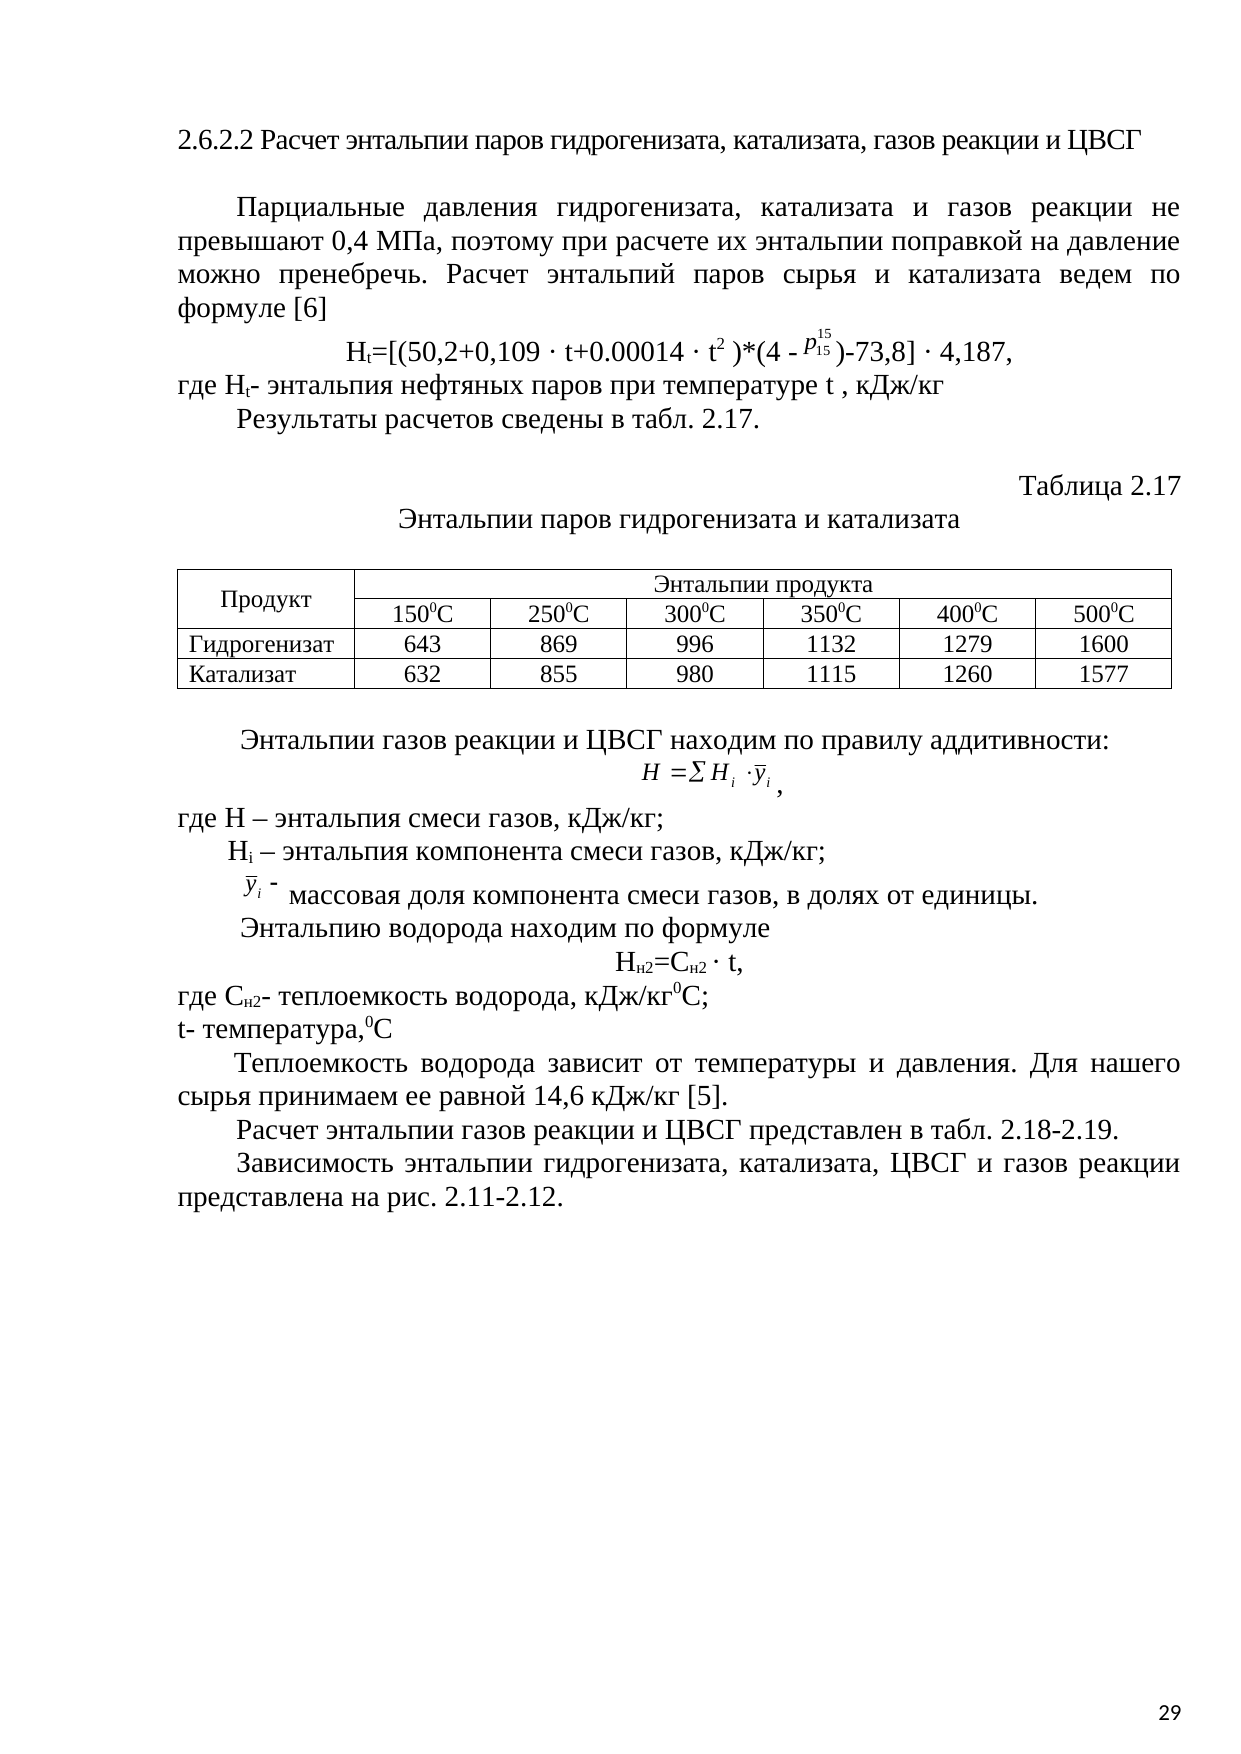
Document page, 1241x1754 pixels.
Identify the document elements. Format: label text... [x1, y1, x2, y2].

text , [177, 756, 1181, 800]
table_cell 643 [355, 629, 490, 658]
table_cell 5000С [1036, 599, 1171, 628]
text t- температура,0С [177, 1011, 1181, 1045]
text Ht=[(50,2+0,109 · t+0.00014 · t2 )*(4 -)-73,8] · 4,187, [177, 323, 1181, 367]
table_header Продукт [178, 570, 354, 628]
table_cell 1115 [764, 659, 899, 688]
table_cell Катализат [178, 659, 354, 688]
table_cell 632 [355, 659, 490, 688]
text Теплоемкость водорода зависит от температуры и давления. Для нашего сырья принимаем ее равной 14,6 кДж/кг [5]. [177, 1045, 1181, 1112]
table_cell 2500С [491, 599, 626, 628]
text 2.6.2.2 Расчет энтальпии паров гидрогенизата, катализата, газов реакции и ЦВСГ [177, 122, 1181, 156]
text Нi – энтальпия компонента смеси газов, кДж/кг; [177, 833, 1181, 867]
table_cell 4000С [900, 599, 1035, 628]
table_cell 855 [491, 659, 626, 688]
text Энтальпию водорода находим по формуле [177, 911, 1181, 944]
text массовая доля компонента смеси газов, в долях от единицы. [177, 867, 1181, 911]
text Энтальпии паров гидрогенизата и катализата [177, 501, 1181, 535]
table_cell 1600 [1036, 629, 1171, 658]
text где Ht- энтальпия нефтяных паров при температуре t , кДж/кг [177, 367, 1181, 401]
table_cell 1279 [900, 629, 1035, 658]
table_header Энтальпии продукта [355, 570, 1171, 598]
table_cell 1132 [764, 629, 899, 658]
text Нн2=Сн2 · t, [177, 944, 1181, 978]
table_cell 3500С [764, 599, 899, 628]
table_cell 1260 [900, 659, 1035, 688]
text Парциальные давления гидрогенизата, катализата и газов реакции не превышают 0,4 МПа, поэтому при расчете их энтальпии поправкой на давление можно пренебречь. Расчет энтальпий паров сырья и катализата ведем по формуле [6] [177, 189, 1181, 323]
text Энтальпии газов реакции и ЦВСГ находим по правилу аддитивности: [177, 722, 1181, 756]
table_cell 1577 [1036, 659, 1171, 688]
table_cell 996 [627, 629, 763, 658]
text Расчет энтальпии газов реакции и ЦВСГ представлен в табл. 2.18-2.19. [207, 1112, 1181, 1145]
table_cell 1500С [355, 599, 490, 628]
text где Н – энтальпия смеси газов, кДж/кг; [177, 800, 1181, 833]
table_cell Гидрогенизат [178, 629, 354, 658]
text Результаты расчетов сведены в табл. 2.17. [177, 401, 1181, 434]
table_cell 3000С [627, 599, 763, 628]
text Зависимость энтальпии гидрогенизата, катализата, ЦВСГ и газов реакции представлена на рис. 2.11-2.12. [177, 1145, 1181, 1212]
table_cell 980 [627, 659, 763, 688]
text где Сн2- теплоемкость водорода, кДж/кг0С; [177, 978, 1181, 1011]
table_cell 869 [491, 629, 626, 658]
text Таблица 2.17 [177, 468, 1181, 501]
